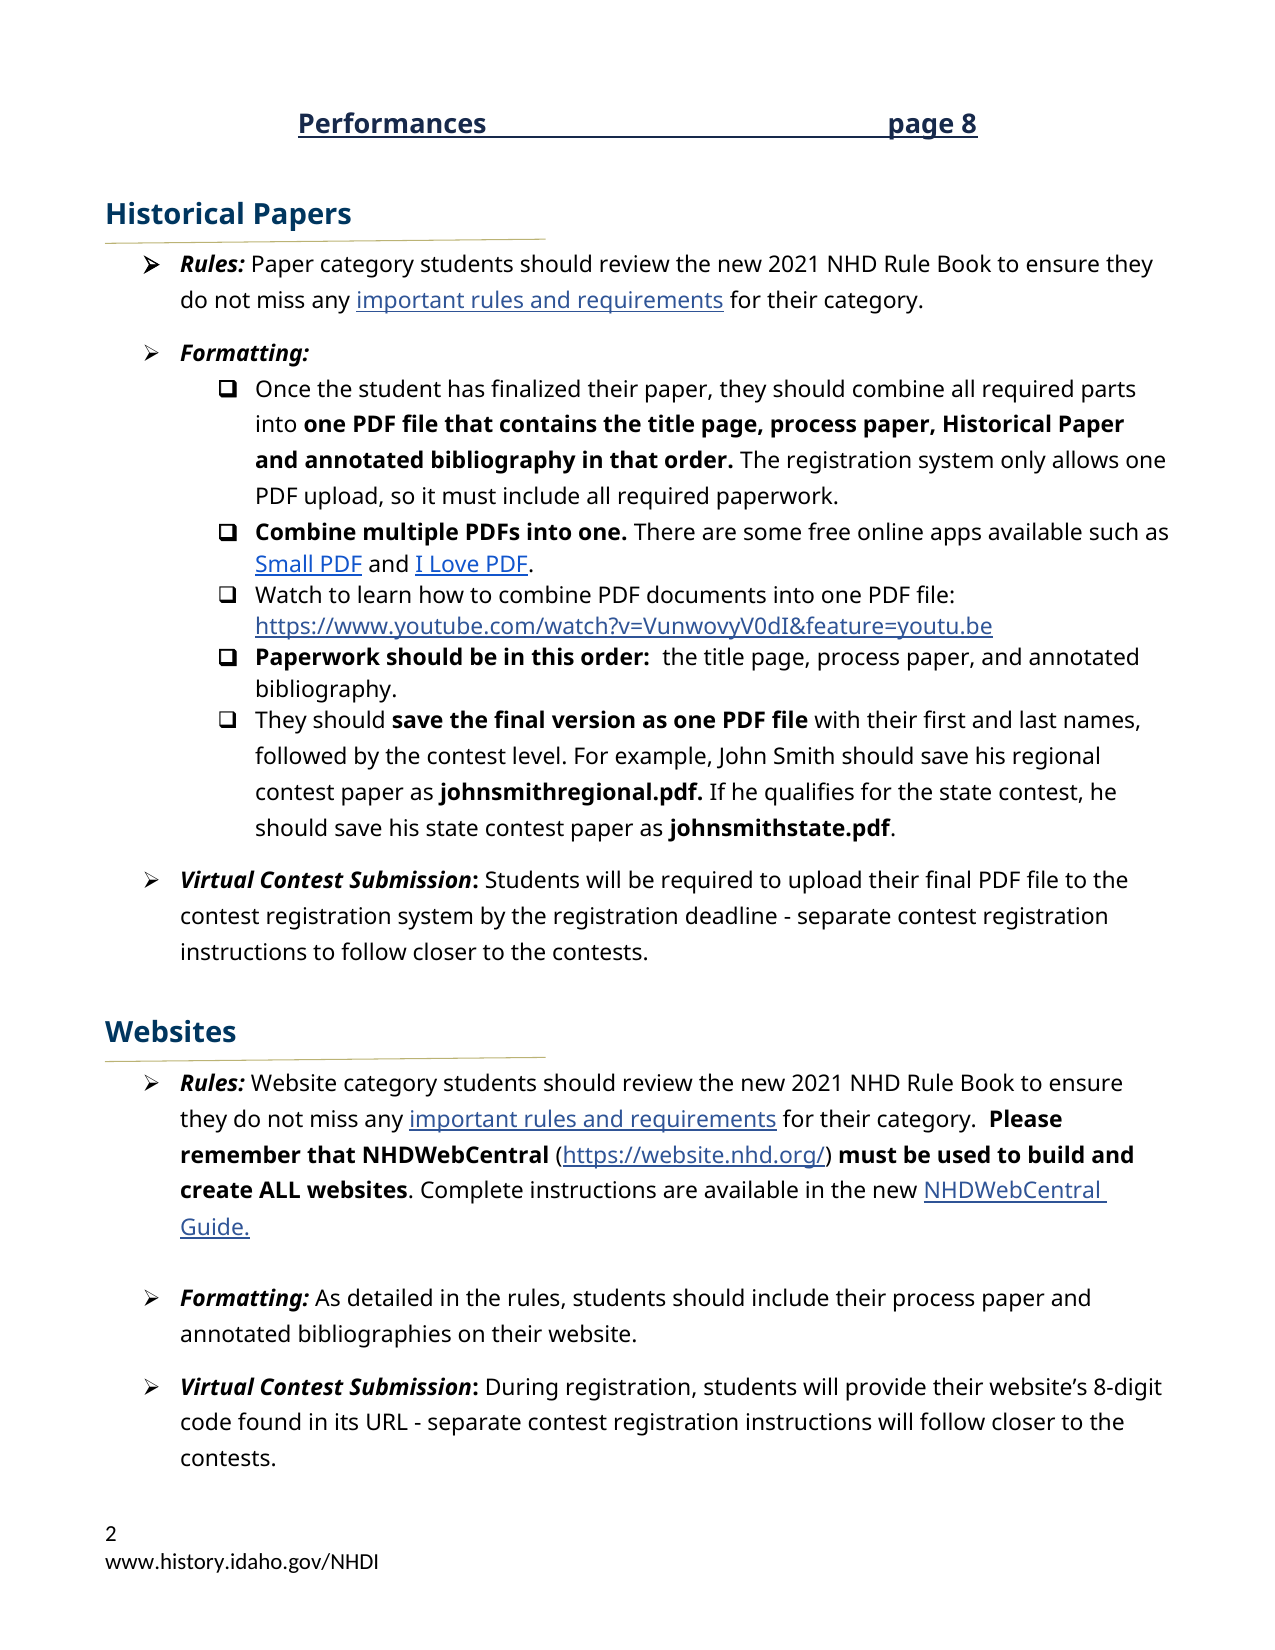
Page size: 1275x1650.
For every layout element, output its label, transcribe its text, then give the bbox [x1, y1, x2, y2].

list Formatting: [142, 337, 1170, 368]
list Watch to learn how to combine PDF documents into one PDF file: https://www.youtube.com/watch?v=VunwovyV0dI&feature=youtu.be [217, 579, 1170, 641]
list Rules: Paper category students should review the new 2021 NHD Rule Book to ensure they do not miss any important rules and requirements for their category. [142, 248, 1170, 316]
list Formatting: As detailed in the rules, students should include their process paper and annotated bibliographies on their website. [142, 1282, 1170, 1349]
list Virtual Contest Submission: During registration, students will provide their website’s 8-digit code found in its URL - separate contest registration instructions will follow closer to the contests. [142, 1370, 1170, 1473]
list Virtual Contest Submission: Students will be required to upload their final PDF file to the contest registration system by the registration deadline - separate contest registration instructions to follow closer to the contests. [142, 864, 1170, 967]
text Websites [105, 1011, 1170, 1051]
text Performances page 8 [105, 105, 1170, 142]
list They should save the final version as one PDF file with their first and last names, followed by the contest level. For example, John Smith should save his regional contest paper as johnsmithregional.pdf. If he qualifies for the state contest, he should save his state contest paper as johnsmithstate.pdf. [217, 704, 1170, 843]
list Paperwork should be in this order: the title page, process paper, and annotated bibliography. [217, 641, 1170, 704]
list Combine multiple PDFs into one. There are some free online apps available such as Small PDF and I Love PDF. [217, 516, 1170, 579]
list Rules: Website category students should review the new 2021 NHD Rule Book to ensure they do not miss any important rules and requirements for their category. Please remember that NHDWebCentral (https://website.nhd.org/) must be used to build and create ALL websites. Complete instructions are available in the new NHDWebCentral Guide. [142, 1067, 1170, 1242]
list Once the student has finalized their paper, they should combine all required parts into one PDF file that contains the title page, process paper, Historical Paper and annotated bibliography in that order. The registration system only allows one PDF upload, so it must include all required paperwork. [217, 372, 1170, 512]
text Historical Papers [105, 193, 1170, 233]
